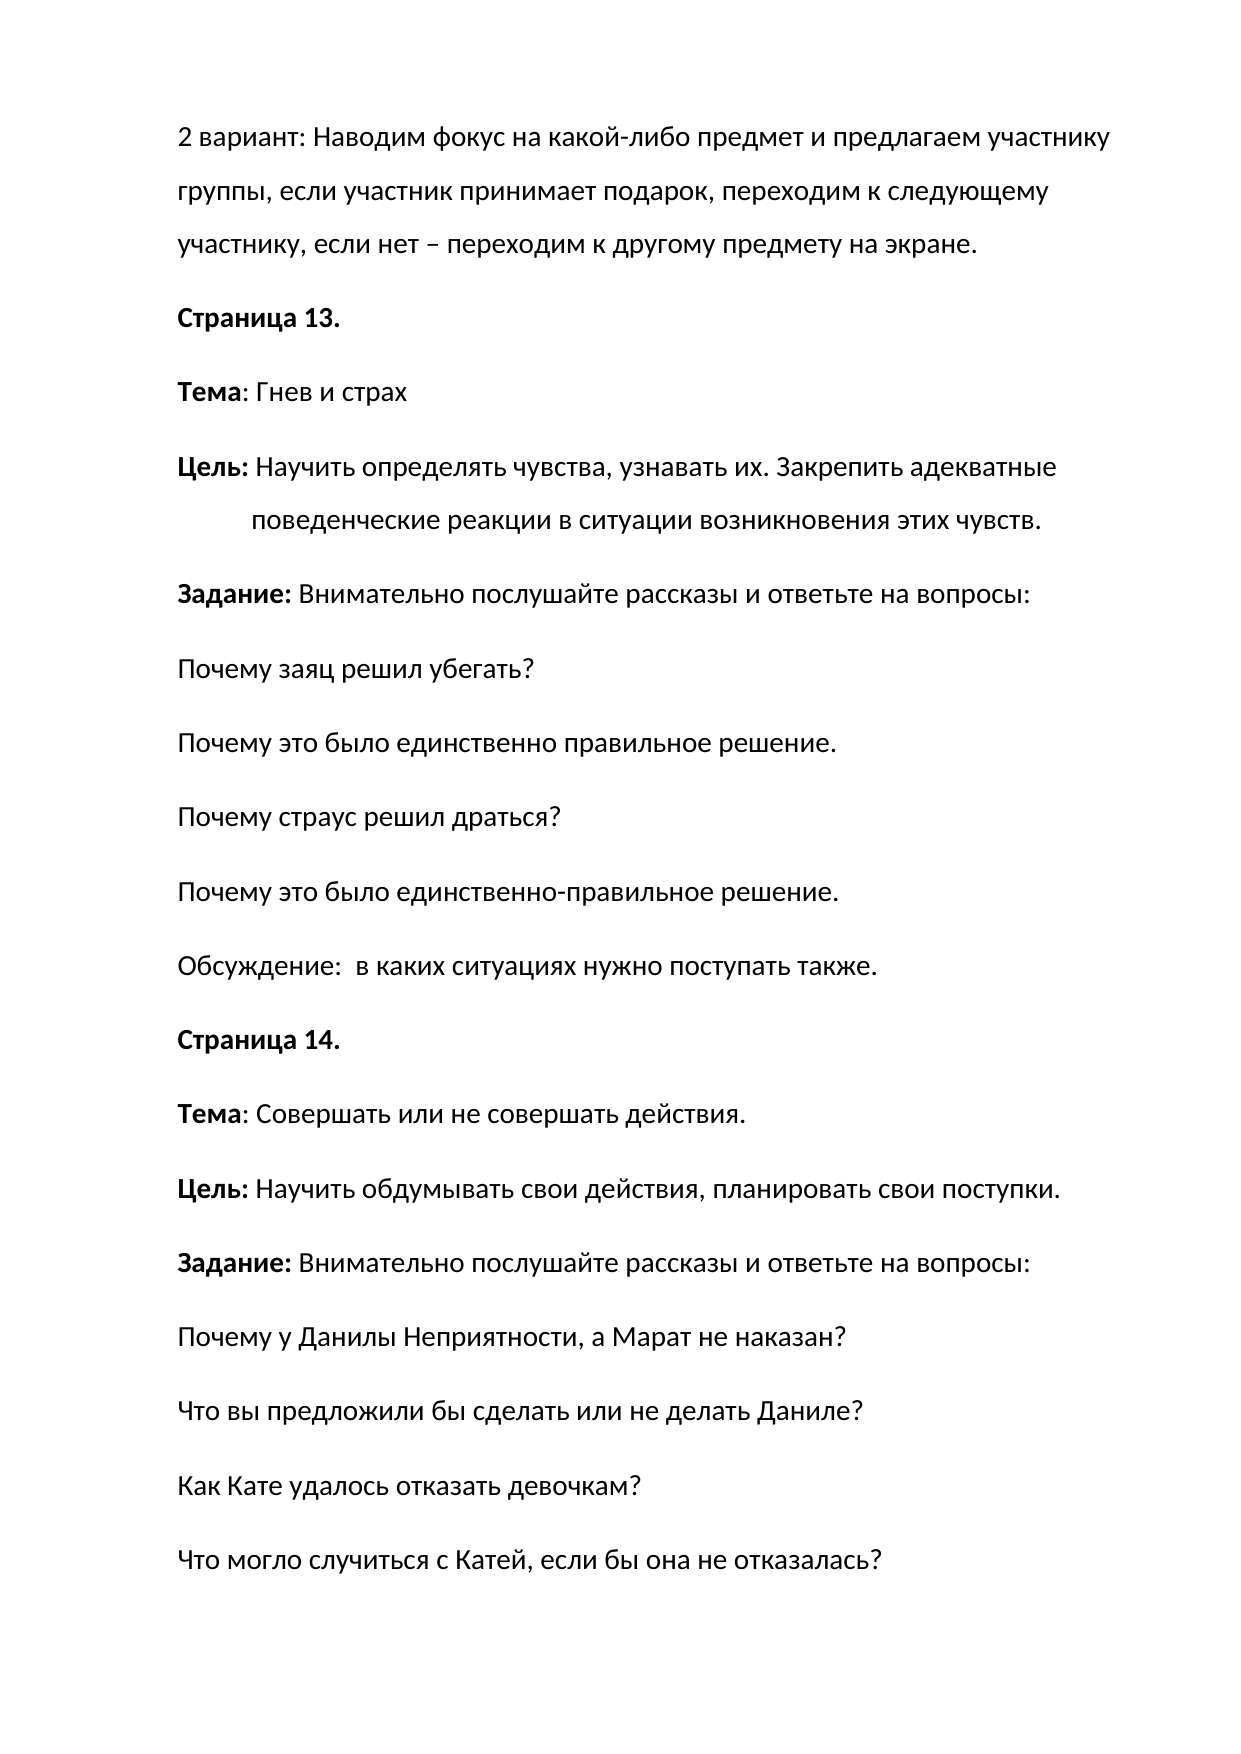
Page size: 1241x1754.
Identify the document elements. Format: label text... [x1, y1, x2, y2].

text Страница 13. [177, 299, 1152, 335]
text Цель: Научить определять чувства, узнавать их. Закрепить адекватные поведенческие реакции в ситуации возникновения этих чувств. [177, 448, 1152, 537]
text 2 вариант: Наводим фокус на какой-либо предмет и предлагаем участнику группы, если участник принимает подарок, переходим к следующему участнику, если нет – переходим к другому предмету на экране. [177, 118, 1152, 261]
text Тема: Гнев и страх [177, 373, 1152, 409]
text Задание: Внимательно послушайте рассказы и ответьте на вопросы: [177, 576, 1152, 611]
text Как Кате удалось отказать девочкам? [177, 1467, 1152, 1502]
text Почему это было единственно-правильное решение. [177, 873, 1152, 908]
text Что могло случиться с Катей, если бы она не отказалась? [177, 1541, 1152, 1577]
text Почему это было единственно правильное решение. [177, 724, 1152, 760]
text Почему заяц решил убегать? [177, 650, 1152, 685]
text Обсуждение: в каких ситуациях нужно поступать также. [177, 947, 1152, 982]
text Почему у Данилы Неприятности, а Марат не наказан? [177, 1318, 1152, 1354]
text Задание: Внимательно послушайте рассказы и ответьте на вопросы: [177, 1244, 1152, 1279]
text Почему страус решил драться? [177, 798, 1152, 834]
text Цель: Научить обдумывать свои действия, планировать свои поступки. [177, 1170, 1152, 1205]
text Что вы предложили бы сделать или не делать Даниле? [177, 1392, 1152, 1428]
text Тема: Совершать или не совершать действия. [177, 1095, 1152, 1131]
text Страница 14. [177, 1021, 1152, 1057]
